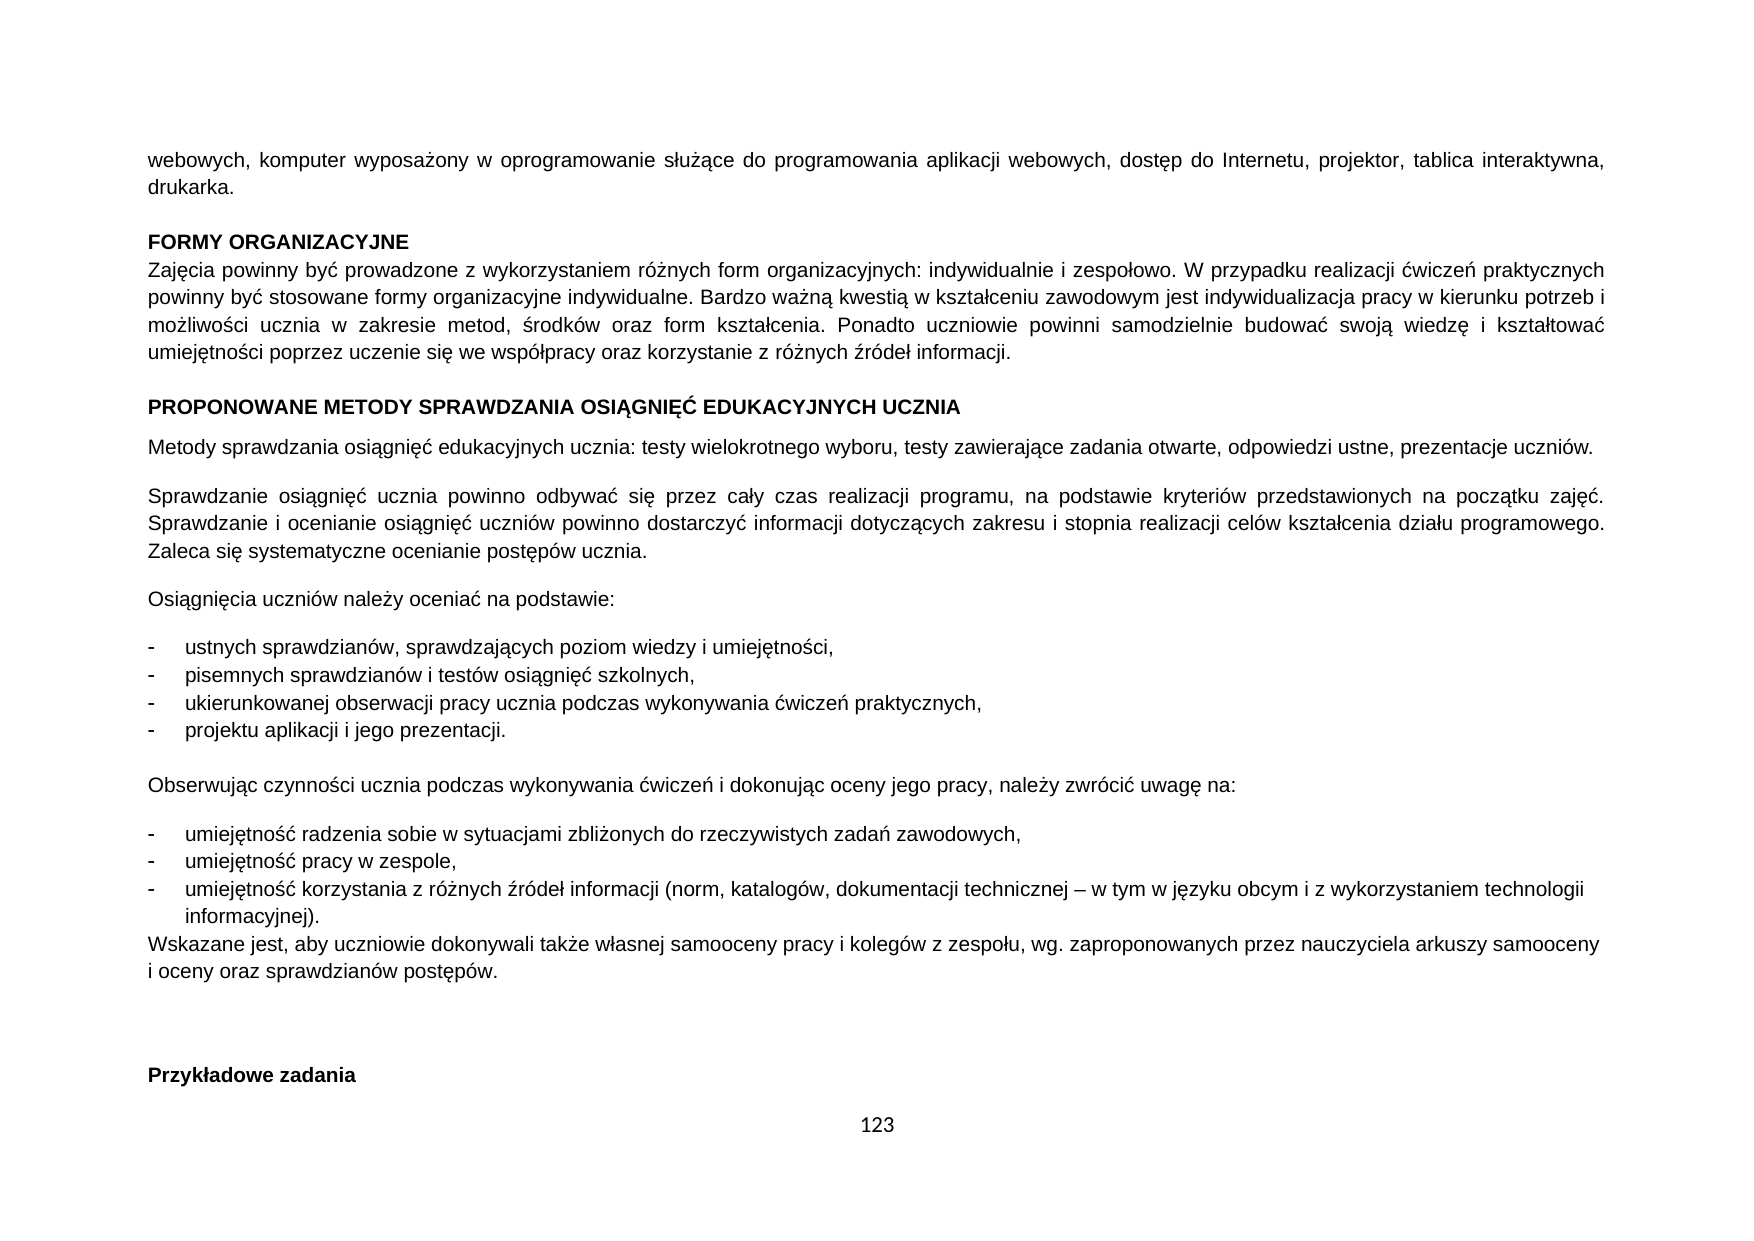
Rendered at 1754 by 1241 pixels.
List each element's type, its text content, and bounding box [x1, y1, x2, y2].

text FORMY ORGANIZACYJNE [148, 230, 1606, 254]
text Obserwując czynności ucznia podczas wykonywania ćwiczeń i dokonując oceny jego pracy, należy zwrócić uwagę na: [148, 773, 1606, 797]
text PROPONOWANE METODY SPRAWDZANIA OSIĄGNIĘĆ EDUKACYJNYCH UCZNIA [148, 395, 1606, 419]
text ustnych sprawdzianów, sprawdzających poziom wiedzy i umiejętności, [148, 635, 1606, 659]
text Osiągnięcia uczniów należy oceniać na podstawie: [148, 587, 1606, 611]
text umiejętność radzenia sobie w sytuacjami zbliżonych do rzeczywistych zadań zawodowych, [148, 821, 1606, 845]
text umiejętność pracy w zespole, [148, 849, 1606, 873]
text Sprawdzanie osiągnięć ucznia powinno odbywać się przez cały czas realizacji programu, na podstawie kryteriów przedstawionych na początku zajęć. Sprawdzanie i ocenianie osiągnięć uczniów powinno dostarczyć informacji dotyczących zakresu i stopnia realizacji celów kształcenia działu programowego. Zaleca się systematyczne ocenianie postępów ucznia. [148, 483, 1606, 562]
text Metody sprawdzania osiągnięć edukacyjnych ucznia: testy wielokrotnego wyboru, testy zawierające zadania otwarte, odpowiedzi ustne, prezentacje uczniów. [148, 435, 1606, 459]
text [148, 148, 1606, 199]
text Wskazane jest, aby uczniowie dokonywali także własnej samooceny pracy i kolegów z zespołu, wg. zaproponowanych przez nauczyciela arkuszy samooceny i oceny oraz sprawdzianów postępów. [148, 932, 1606, 983]
text umiejętność korzystania z różnych źródeł informacji (norm, katalogów, dokumentacji technicznej – w tym w języku obcym i z wykorzystaniem technologii informacyjnej). [148, 877, 1606, 928]
text pisemnych sprawdzianów i testów osiągnięć szkolnych, [148, 663, 1606, 687]
text Przykładowe zadania [148, 1062, 1606, 1086]
text projektu aplikacji i jego prezentacji. [148, 718, 1606, 742]
text Zajęcia powinny być prowadzone z wykorzystaniem różnych form organizacyjnych: indywidualnie i zespołowo. W przypadku realizacji ćwiczeń praktycznych powinny być stosowane formy organizacyjne indywidualne. Bardzo ważną kwestią w kształceniu zawodowym jest indywidualizacja pracy w kierunku potrzeb i możliwości ucznia w zakresie metod, środków oraz form kształcenia. Ponadto uczniowie powinni samodzielnie budować swoją wiedzę i kształtować umiejętności poprzez uczenie się we współpracy oraz korzystanie z różnych źródeł informacji. [148, 258, 1606, 364]
text ukierunkowanej obserwacji pracy ucznia podczas wykonywania ćwiczeń praktycznych, [148, 690, 1606, 714]
